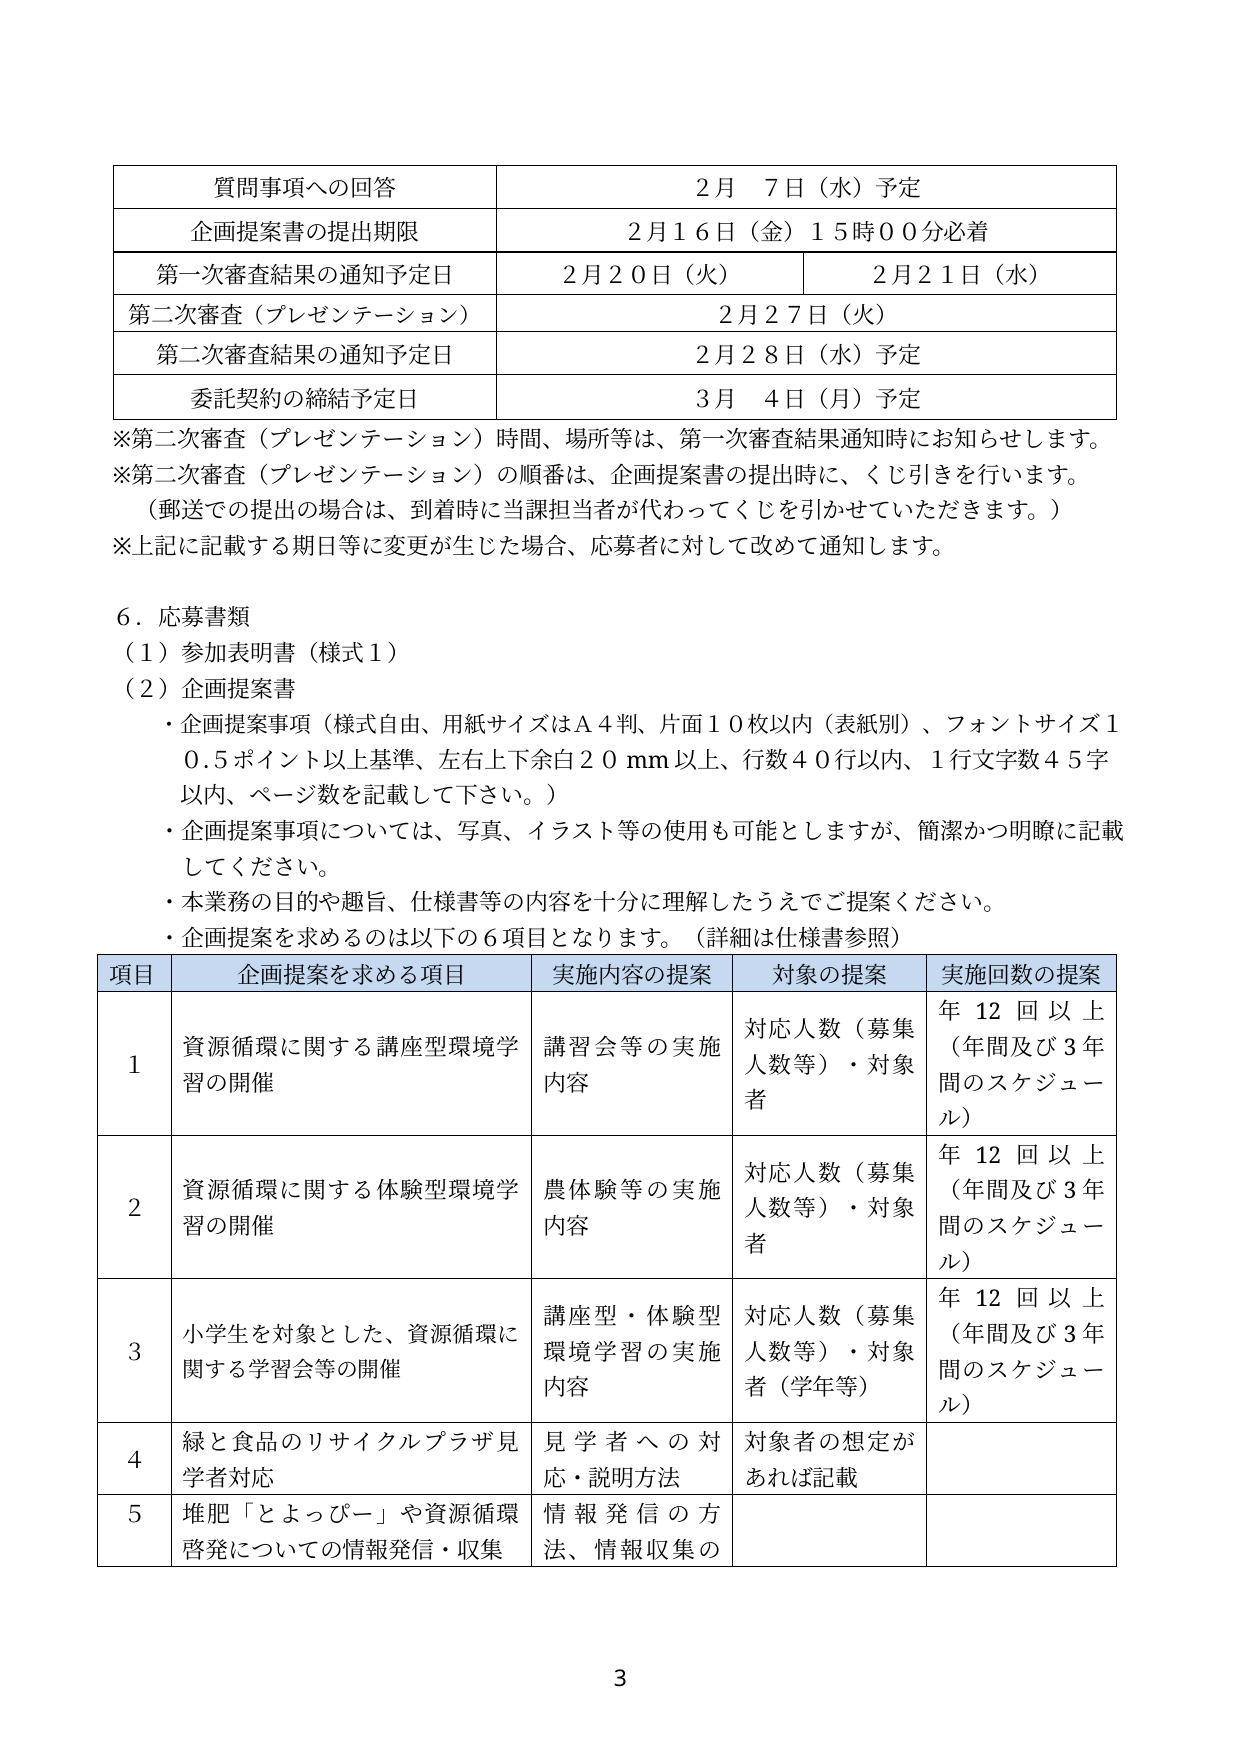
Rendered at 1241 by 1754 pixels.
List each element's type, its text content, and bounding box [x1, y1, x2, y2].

text ※第二次審査（プレゼンテーション）の順番は、企画提案書の提出時に、くじ引きを行います。 [112, 456, 1128, 491]
table_cell 委託契約の締結予定日 [114, 375, 496, 419]
table_cell 第一次審査結果の通知予定日 [114, 253, 496, 294]
table_cell ３ [98, 1279, 171, 1422]
table_header 項目 [98, 955, 171, 991]
table_cell 小学生を対象とした、資源循環に関する学習会等の開催 [172, 1279, 531, 1422]
text ・企画提案事項（様式自由、用紙サイズはＡ４判、片面１０枚以内（表紙別）、フォントサイズ１０.５ポイント以上基準、左右上下余白２０mm以上、行数４０行以内、１行文字数４５字以内、ページ数を記載して下さい。） [158, 705, 1128, 812]
table_cell [733, 1495, 926, 1566]
text （郵送での提出の場合は、到着時に当課担当者が代わってくじを引かせていただきます。） [112, 491, 1128, 527]
text ・本業務の目的や趣旨、仕様書等の内容を十分に理解したうえでご提案ください。 [158, 883, 1128, 919]
table_cell ２ [98, 1136, 171, 1278]
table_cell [172, 1495, 531, 1566]
table_cell [927, 1495, 1116, 1566]
text ・企画提案事項については、写真、イラスト等の使用も可能としますが、簡潔かつ明瞭に記載してください。 [158, 812, 1128, 883]
table_cell ２月２０日（火） [497, 253, 803, 294]
table_cell 資源循環に関する体験型環境学習の開催 [172, 1136, 531, 1278]
table_cell ２月２１日（水） [804, 253, 1116, 294]
table_cell 見学者への対応・説明方法 [532, 1423, 732, 1494]
table_cell ２月２７日（火） [497, 295, 1116, 331]
table_cell 対応人数（募集人数等）・対象者 [733, 1136, 926, 1278]
table_cell 質問事項への回答 [114, 166, 496, 208]
table_cell ３月 ４日（月）予定 [497, 375, 1116, 419]
text ・企画提案を求めるのは以下の６項目となります。（詳細は仕様書参照） [158, 919, 1128, 954]
table_cell 年12回以上（年間及び3年間のスケジュール） [927, 1136, 1116, 1278]
table_header 対象の提案 [733, 955, 926, 991]
table_cell 第二次審査（プレゼンテーション） [114, 295, 496, 331]
table_cell 対象者の想定があれば記載 [733, 1423, 926, 1494]
text （１）参加表明書（様式１） [112, 634, 1128, 669]
table_cell ２月２８日（水）予定 [497, 332, 1116, 374]
table_cell 第二次審査結果の通知予定日 [114, 332, 496, 374]
table_cell ２月１６日（金）１５時００分必着 [497, 209, 1116, 251]
table_cell 緑と食品のリサイクルプラザ見学者対応 [172, 1423, 531, 1494]
table_cell 講座型・体験型環境学習の実施内容 [532, 1279, 732, 1422]
table_cell 対応人数（募集人数等）・対象者 [733, 992, 926, 1134]
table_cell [532, 1495, 732, 1566]
table_cell 農体験等の実施内容 [532, 1136, 732, 1278]
table_cell 資源循環に関する講座型環境学習の開催 [172, 992, 531, 1134]
table_cell 年12回以上（年間及び3年間のスケジュール） [927, 1279, 1116, 1422]
table_cell １ [98, 992, 171, 1134]
table_cell 年12回以上（年間及び3年間のスケジュール） [927, 992, 1116, 1134]
table_header 実施内容の提案 [532, 955, 732, 991]
table_header 企画提案を求める項目 [172, 955, 531, 991]
table_cell [927, 1423, 1116, 1494]
table_cell ５ [98, 1495, 171, 1566]
table_cell ２月 ７日（水）予定 [497, 166, 1116, 208]
table_cell 講習会等の実施内容 [532, 992, 732, 1134]
table_cell ４ [98, 1423, 171, 1494]
text ※第二次審査（プレゼンテーション）時間、場所等は、第一次審査結果通知時にお知らせします。 [112, 420, 1128, 456]
text （２）企画提案書 [112, 669, 1128, 705]
table_header 実施回数の提案 [927, 955, 1116, 991]
table_cell 企画提案書の提出期限 [114, 209, 496, 251]
text ６．応募書類 [112, 598, 1128, 634]
text ※上記に記載する期日等に変更が生じた場合、応募者に対して改めて通知します。 [112, 527, 1128, 562]
table_cell 対応人数（募集人数等）・対象者（学年等） [733, 1279, 926, 1422]
